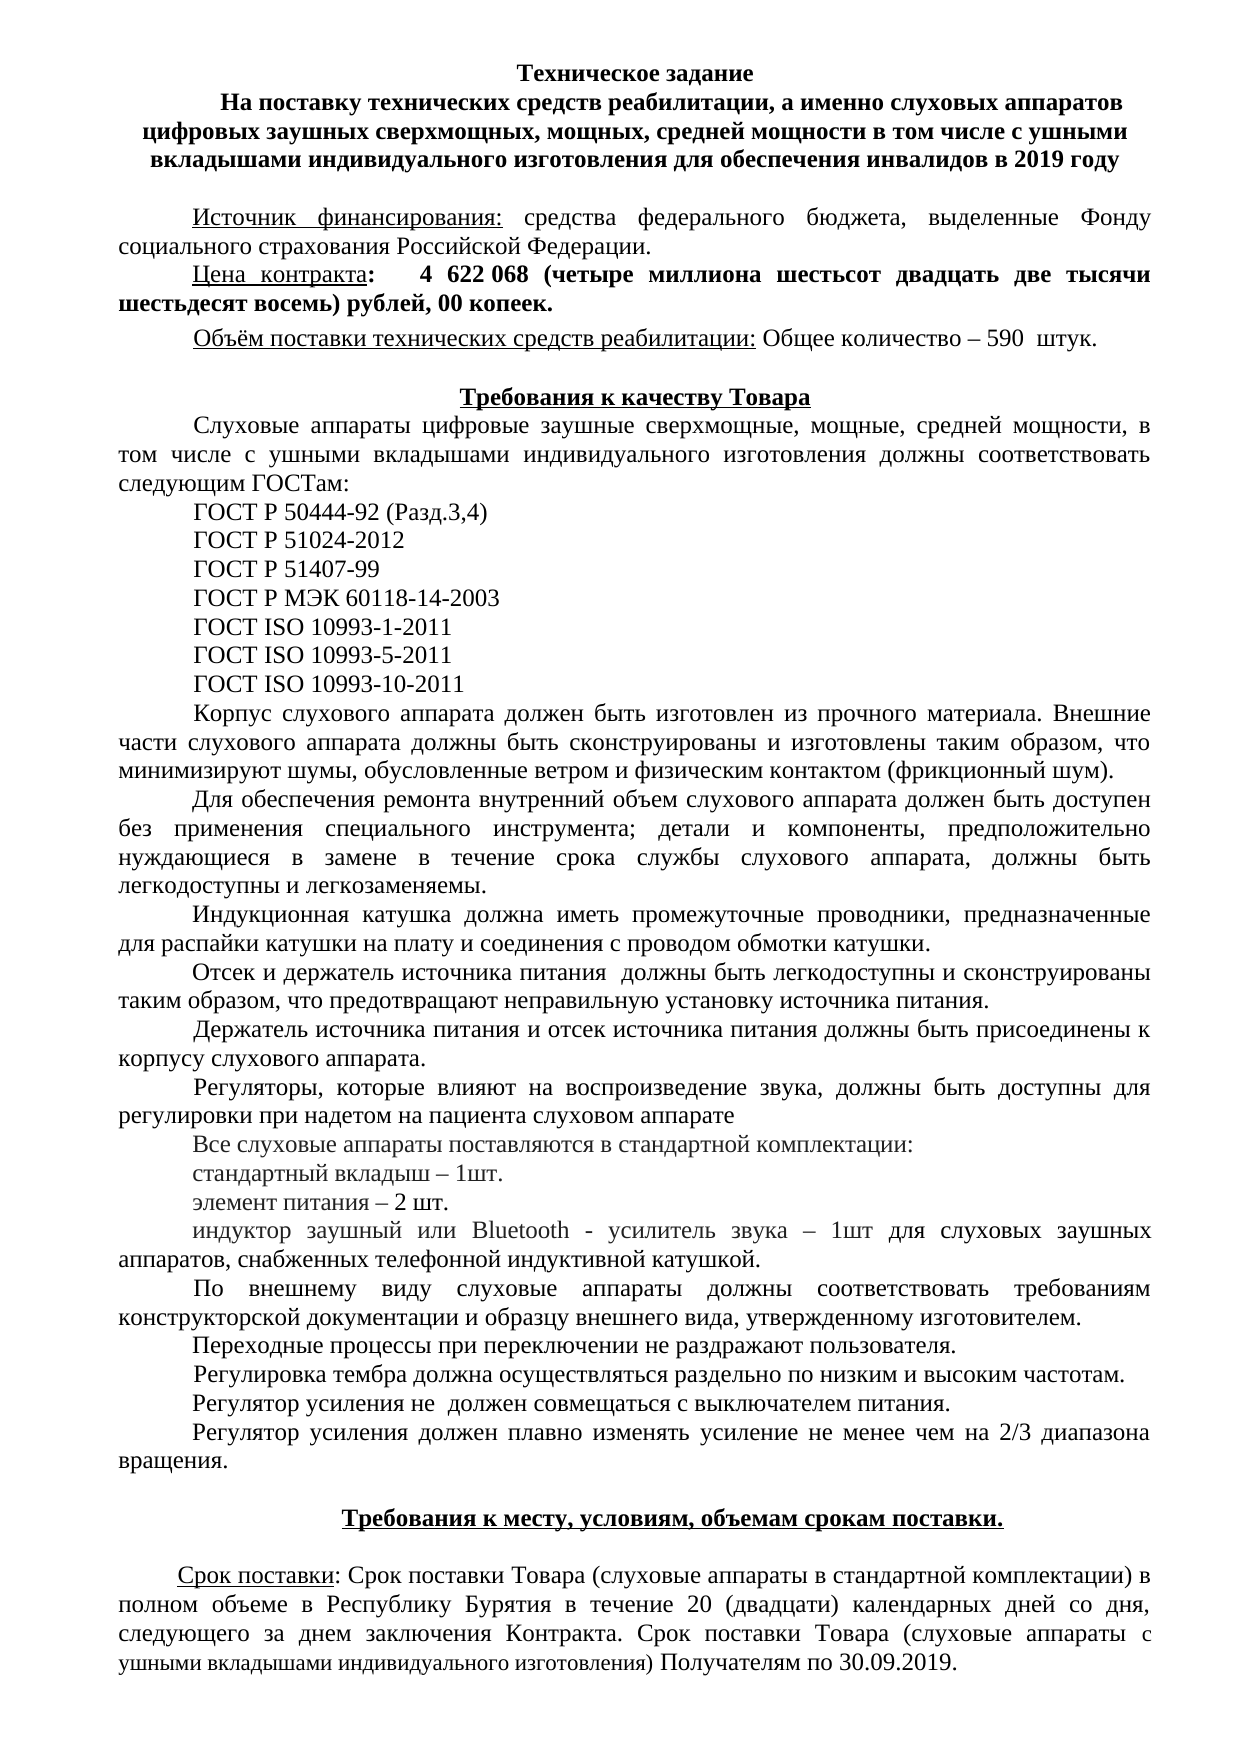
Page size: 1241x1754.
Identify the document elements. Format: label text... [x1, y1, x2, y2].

text Регулировка тембра должна осуществляться раздельно по низким и высоким частотам. [118, 1359, 1152, 1388]
text стандартный вкладыш – 1шт. [118, 1158, 1152, 1187]
text элемент питания – 2 шт. [118, 1187, 1152, 1216]
text Источник финансирования: средства федерального бюджета, выделенные Фонду социального страхования Российской Федерации. [118, 202, 1152, 259]
text Индукционная катушка должна иметь промежуточные проводники, предназначенные для распайки катушки на плату и соединения с проводом обмотки катушки. [118, 899, 1152, 957]
text Держатель источника питания и отсек источника питания должны быть присоединены к корпусу слухового аппарата. [118, 1014, 1152, 1072]
text Все слуховые аппараты поставляются в стандартной комплектации: [118, 1129, 1152, 1158]
text Отсек и держатель источника питания должны быть легкодоступны и сконструированы таким образом, что предотвращают неправильную установку источника питания. [118, 957, 1152, 1014]
text На поставку технических средств реабилитации, а именно слуховых аппаратов цифровых заушных сверхмощных, мощных, средней мощности в том числе с ушными вкладышами индивидуального изготовления для обеспечения инвалидов в 2019 году [118, 87, 1152, 173]
text Требования к месту, условиям, объемам срокам поставки. [118, 1503, 1152, 1532]
text Техническое задание [118, 58, 1152, 87]
text ГОСТ ISO 10993-10-2011 [118, 669, 1152, 698]
text Цена контракта: 4 622 068 (четыре миллиона шестьсот двадцать две тысячи шестьдесят восемь) рублей, 00 копеек. [118, 259, 1152, 317]
text ГОСТ ISO 10993-5-2011 [118, 641, 1152, 669]
text индуктор заушный или Bluetooth - усилитель звука – 1шт для слуховых заушных аппаратов, снабженных телефонной индуктивной катушкой. [118, 1216, 1152, 1273]
text Слуховые аппараты цифровые заушные сверхмощные, мощные, средней мощности, в том числе с ушными вкладышами индивидуального изготовления должны соответствовать следующим ГОСТам: [118, 411, 1152, 497]
text ГОСТ Р 51024-2012 [118, 526, 1152, 554]
text Для обеспечения ремонта внутренний объем слухового аппарата должен быть доступен без применения специального инструмента; детали и компоненты, предположительно нуждающиеся в замене в течение срока службы слухового аппарата, должны быть легкодоступны и легкозаменяемы. [118, 784, 1152, 899]
text ГОСТ ISO 10993-1-2011 [118, 612, 1152, 641]
text Объём поставки технических средств реабилитации: Общее количество – 590 штук. [118, 318, 1152, 353]
text Срок поставки: Срок поставки Товара (слуховые аппараты в стандартной комплектации) в полном объеме в Республику Бурятия в течение 20 (двадцати) календарных дней со дня, следующего за днем заключения Контракта. Срок поставки Товара (слуховые аппараты с ушными вкладышами индивидуального изготовления) Получателям по 30.09.2019. [118, 1561, 1152, 1676]
text ГОСТ Р 50444-92 (Разд.3,4) [118, 497, 1152, 526]
text ГОСТ Р МЭК 60118-14-2003 [118, 583, 1152, 612]
text Требования к качеству Товара [118, 382, 1152, 411]
text Переходные процессы при переключении не раздражают пользователя. [118, 1331, 1152, 1359]
text Регулятор усиления не должен совмещаться с выключателем питания. [118, 1388, 1152, 1417]
text Регуляторы, которые влияют на воспроизведение звука, должны быть доступны для регулировки при надетом на пациента слуховом аппарате [118, 1072, 1152, 1129]
text По внешнему виду слуховые аппараты должны соответствовать требованиям конструкторской документации и образцу внешнего вида, утвержденному изготовителем. [118, 1273, 1152, 1331]
text ГОСТ Р 51407-99 [118, 554, 1152, 583]
text Регулятор усиления должен плавно изменять усиление не менее чем на 2/3 диапазона вращения. [118, 1417, 1152, 1474]
text Корпус слухового аппарата должен быть изготовлен из прочного материала. Внешние части слухового аппарата должны быть сконструированы и изготовлены таким образом, что минимизируют шумы, обусловленные ветром и физическим контактом (фрикционный шум). [118, 698, 1152, 784]
